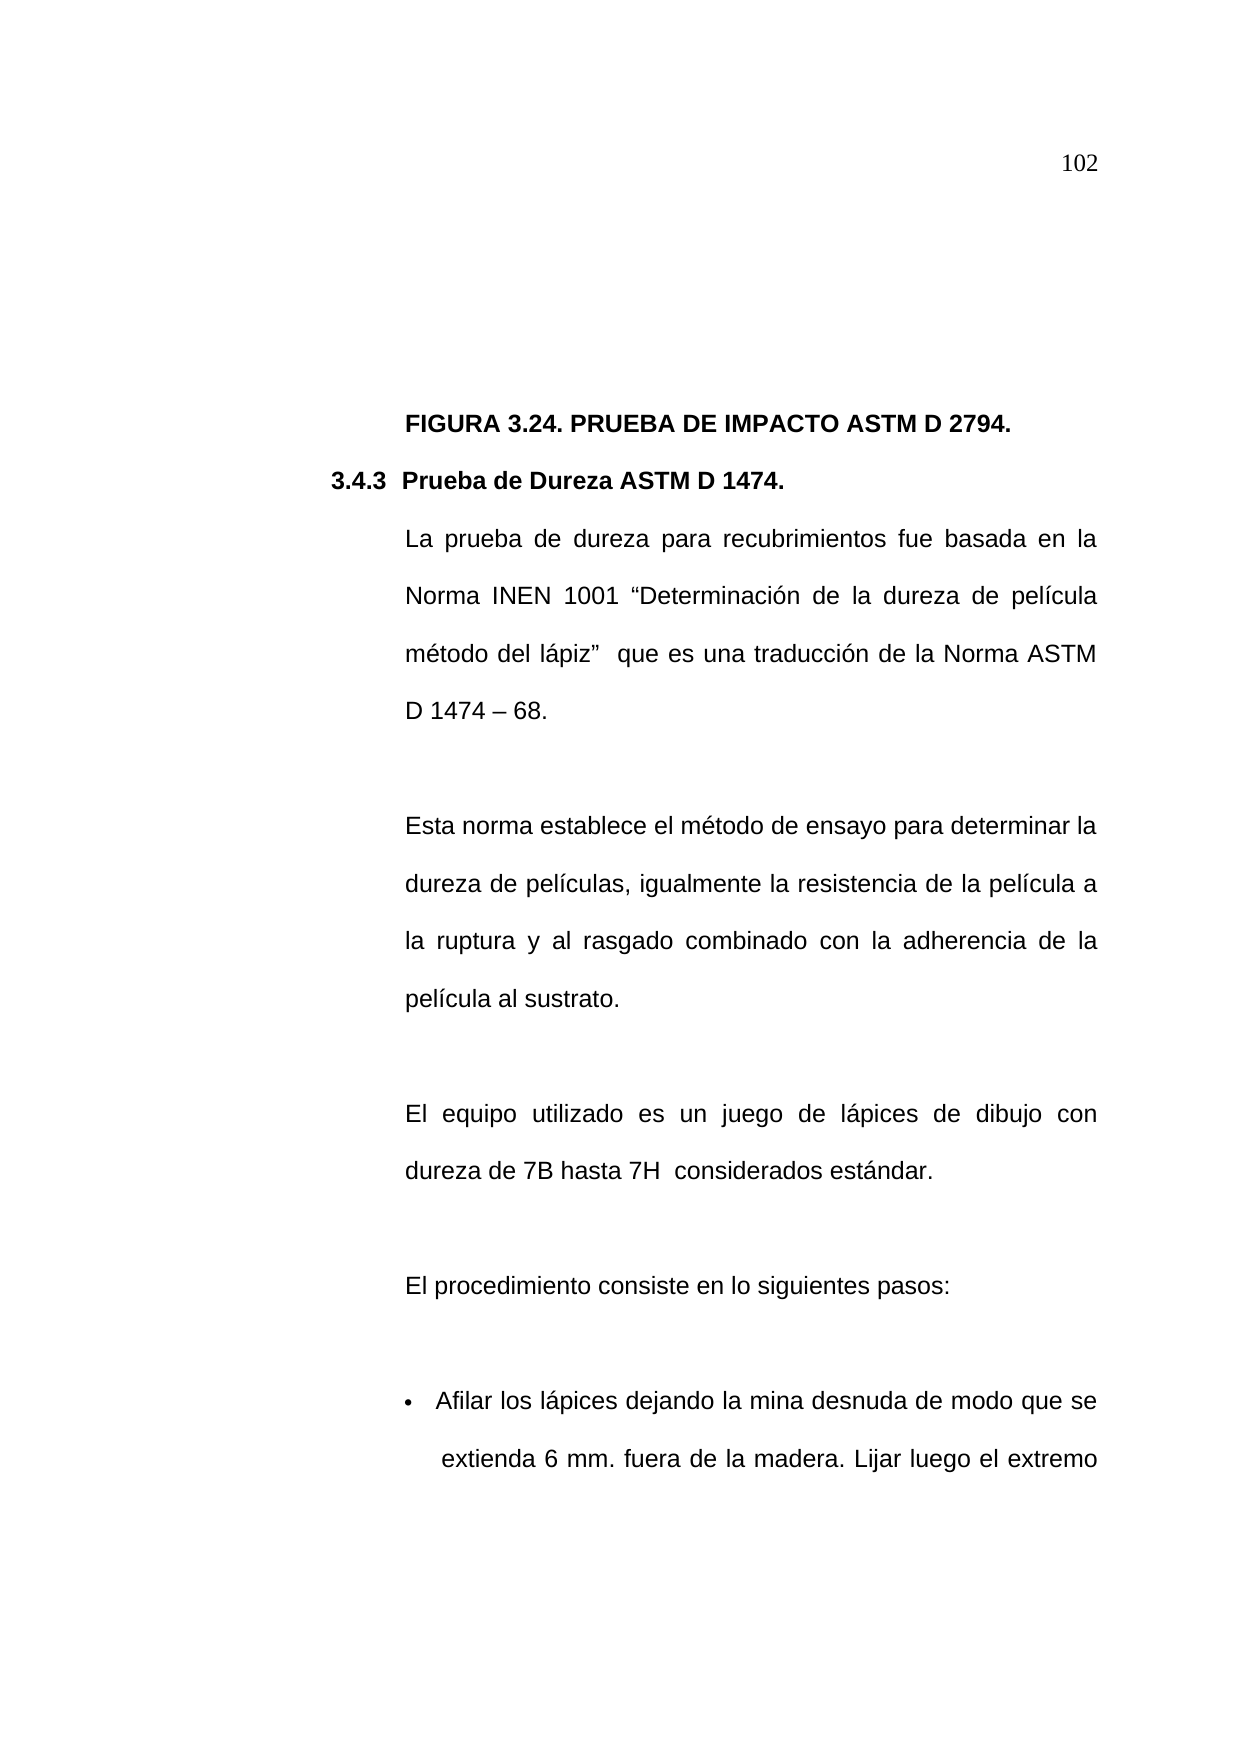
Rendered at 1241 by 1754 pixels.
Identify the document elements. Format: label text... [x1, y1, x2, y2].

text El procedimiento consiste en lo siguientes pasos: [405, 1271, 1098, 1300]
text La prueba de dureza para recubrimientos fue basada en 1001 “Determinación de la dureza de película método del lápiz” que es una traducción de D 1474 – 68. [405, 524, 1098, 725]
text FIGURA 3.24. PRUEBA DE IMPACTO ASTM D 2794. [405, 409, 1098, 437]
text Esta norma establece el método de ensayo para determinar la dureza de películas, igualmente la resistencia de la película a la ruptura y al rasgado combinado con la adherencia de la película al sustrato. [405, 811, 1098, 1012]
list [405, 1386, 1098, 1472]
list Prueba de Dureza ASTM D 1474. [331, 466, 1098, 495]
text El equipo utilizado es un juego de lápices de dibujo con dureza de 7B hasta 7H considerados estándar. [405, 1099, 1098, 1185]
